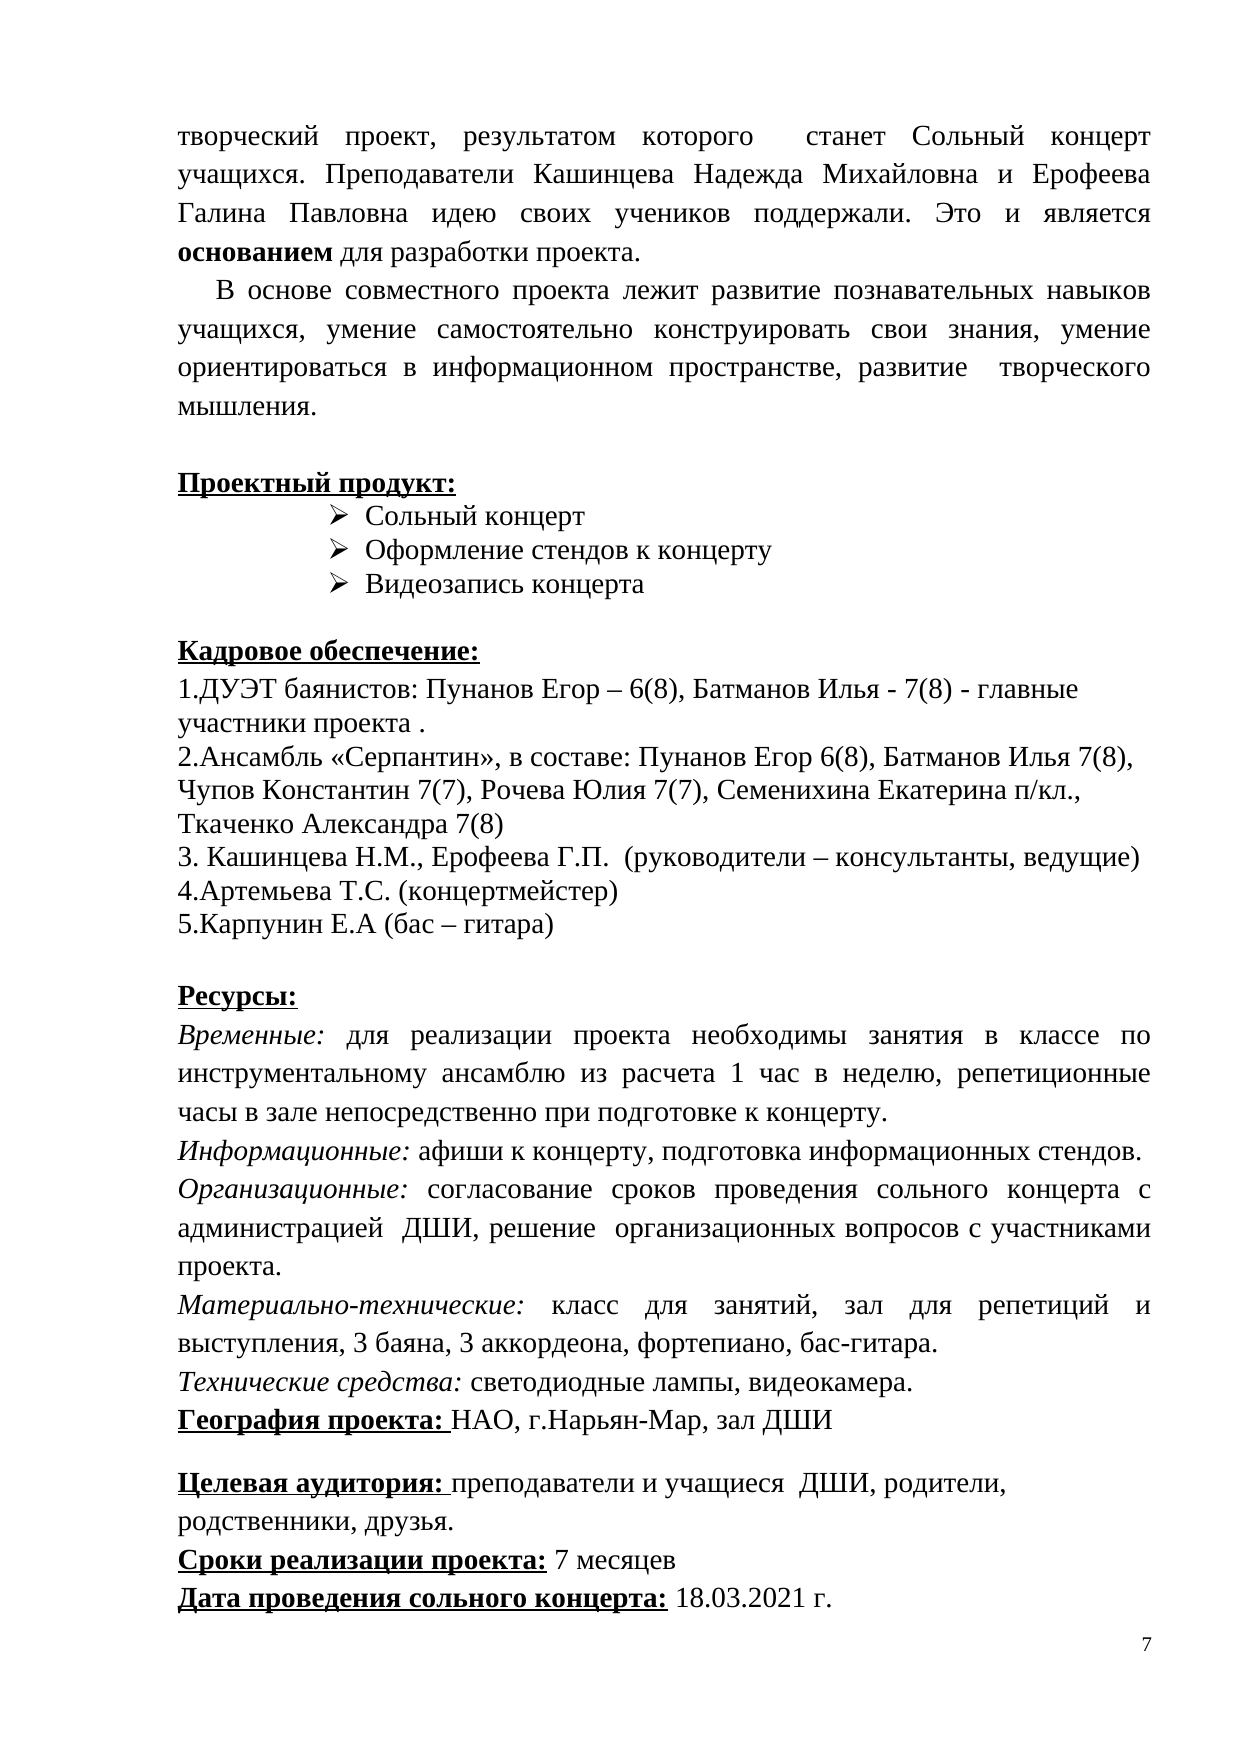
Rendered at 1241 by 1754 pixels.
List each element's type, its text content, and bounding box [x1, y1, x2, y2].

text 4.Артемьева Т.С. (концертмейстер) [177, 873, 1152, 906]
text 3. Кашинцева Н.М., Ерофеева Г.П. (руководители – консультанты, ведущие) [177, 839, 1152, 873]
text Информационные: афиши к концерту, подготовка информационных стендов. [177, 1133, 1152, 1166]
text Кадровое обеспечение: [177, 633, 1152, 667]
text Временные: для реализации проекта необходимы занятия в классе по инструментальному ансамблю из расчета 1 час в неделю, репетиционные часы в зале непосредственно при подготовке к концерту. [177, 1017, 1152, 1128]
text 5.Карпунин Е.А (бас – гитара) [177, 906, 1152, 940]
text Ресурсы: [177, 978, 1152, 1012]
text География проекта: НАО, г.Нарьян-Мар, зал ДШИ [177, 1402, 1152, 1436]
text 2.Ансамбль «Серпантин», в составе: Пунанов Егор 6(8), Батманов Илья 7(8), Чупов Константин 7(7), Рочева Юлия 7(7), Семенихина Екатерина п/кл., Ткаченко Александра 7(8) [177, 739, 1152, 839]
list Сольный концерт [327, 498, 1152, 532]
text Технические средства: светодиодные лампы, видеокамера. [177, 1364, 1152, 1397]
text Проектный продукт: [177, 465, 1152, 498]
text Материально-технические: класс для занятий, зал для репетиций и выступления, 3 баяна, 3 аккордеона, фортепиано, бас-гитара. [177, 1287, 1152, 1359]
list Оформление стендов к концерту [327, 532, 1152, 566]
text В основе совместного проекта лежит развитие познавательных навыков учащихся, умение самостоятельно конструировать свои знания, умение ориентироваться в информационном пространстве, развитие творческого мышления. [177, 272, 1152, 421]
list Видеозапись концерта [327, 566, 1152, 599]
text 1.ДУЭТ баянистов: Пунанов Егор – 6(8), Батманов Илья - 7(8) - главные участники проекта . [177, 672, 1152, 739]
text Дата проведения сольного концерта: 18.03.2021 г. [177, 1580, 1152, 1614]
text Сроки реализации проекта: 7 месяцев [177, 1542, 1152, 1575]
text Организационные: согласование сроков проведения сольного концерта с администрацией ДШИ, решение организационных вопросов с участниками проекта. [177, 1171, 1152, 1282]
text Целевая аудитория: преподаватели и учащиеся ДШИ, родители, родственники, друзья. [177, 1465, 1152, 1537]
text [177, 118, 1152, 267]
